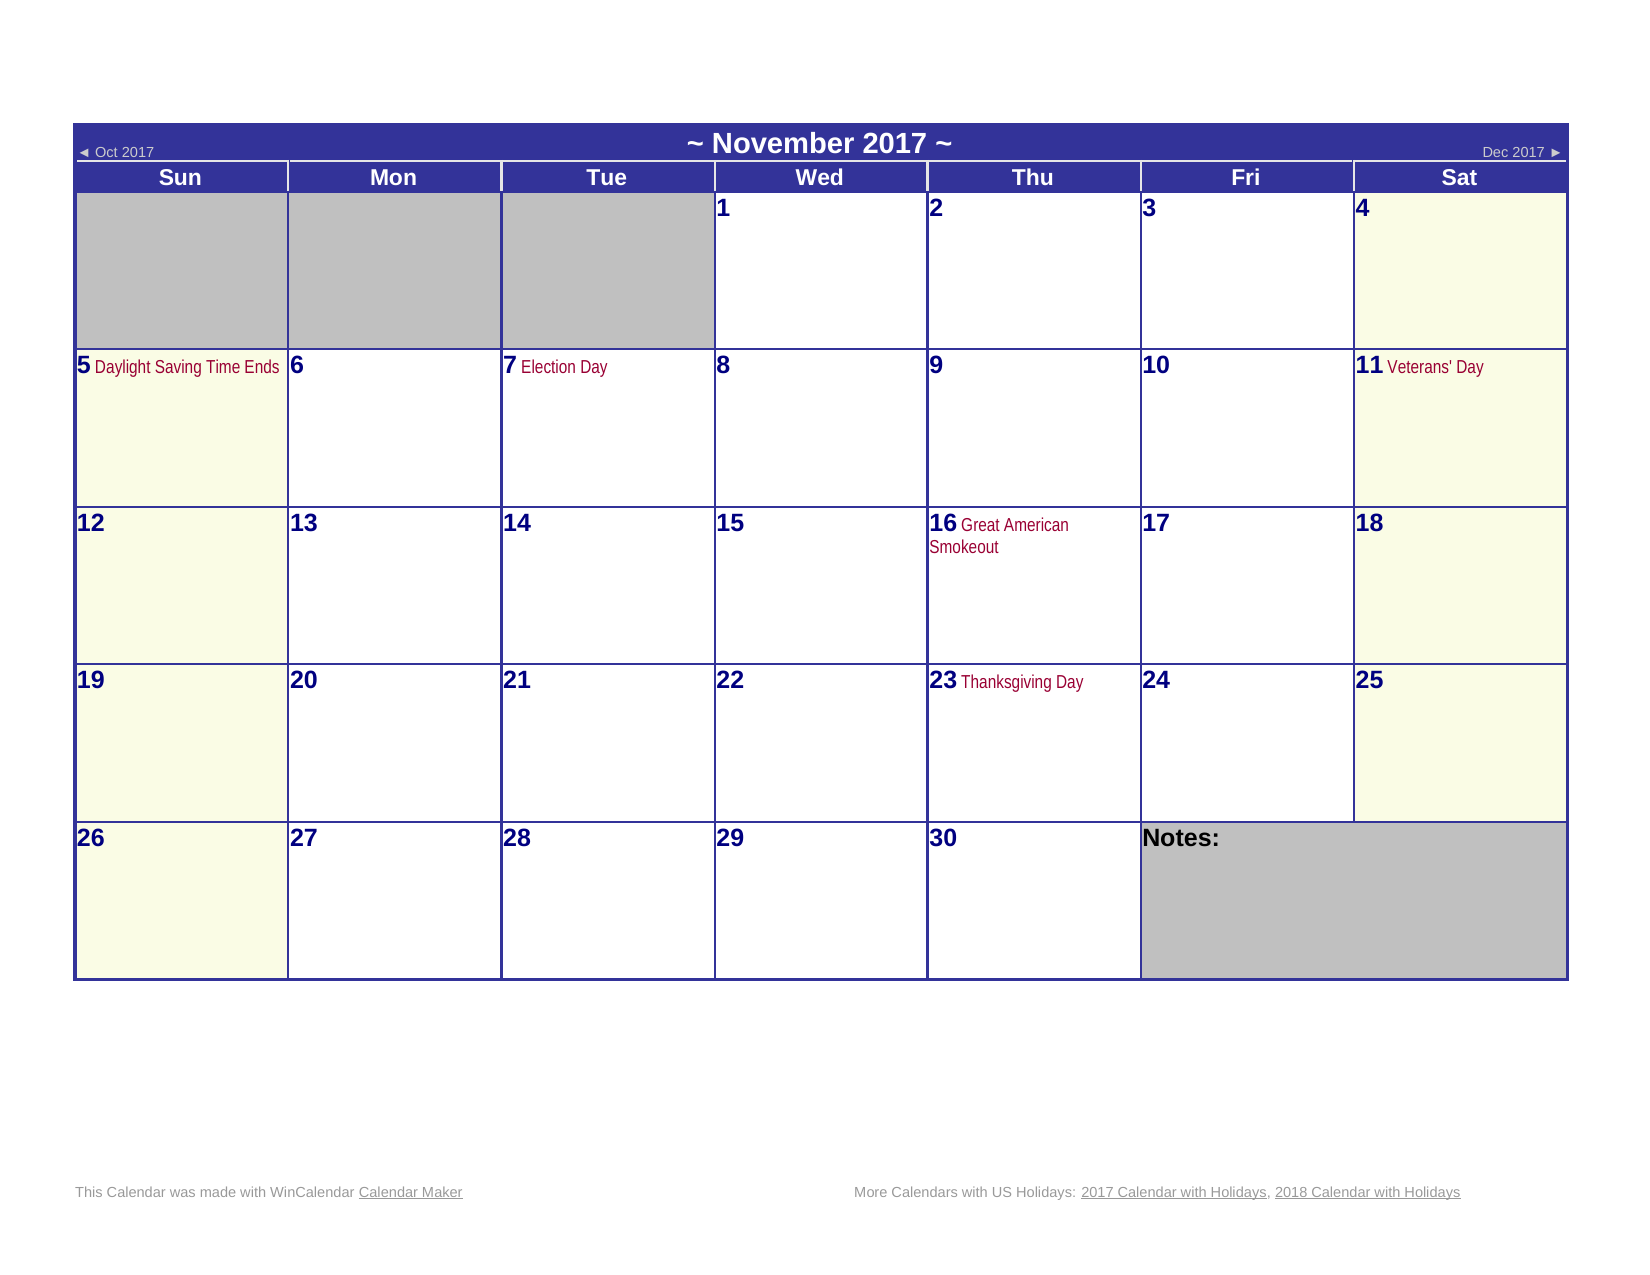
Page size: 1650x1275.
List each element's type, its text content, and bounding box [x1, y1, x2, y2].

table_cell [289, 193, 500, 348]
table_cell 14 [503, 508, 714, 663]
table_cell 24 [1142, 665, 1353, 821]
table_cell 3 [1142, 193, 1353, 348]
table_cell [77, 193, 287, 348]
table_cell 16 Great American Smokeout [929, 508, 1140, 663]
table_cell 27 [289, 823, 500, 978]
table_cell Mon [289, 162, 500, 191]
table_cell 12 [77, 508, 287, 663]
table_cell Fri [1142, 162, 1353, 191]
table_cell Sat [1355, 162, 1566, 191]
table_cell 5 Daylight Saving Time Ends [77, 350, 287, 506]
table_cell 7 Election Day [503, 350, 714, 506]
table_cell 1 [716, 193, 926, 348]
table_cell 20 [289, 665, 500, 821]
table_cell 11 Veterans' Day [1355, 350, 1566, 506]
table_cell 17 [1142, 508, 1353, 663]
table_header Dec 2017 ► [1355, 126, 1566, 160]
table_cell 9 [929, 350, 1140, 506]
table_cell 15 [716, 508, 926, 663]
table_cell 26 [77, 823, 287, 978]
table_cell 6 [289, 350, 500, 506]
table_cell 4 [1355, 193, 1566, 348]
table_cell 21 [503, 665, 714, 821]
table_cell 25 [1355, 665, 1566, 821]
table_cell 8 [716, 350, 926, 506]
table_cell Thu [929, 162, 1140, 191]
table_cell 10 [1142, 350, 1353, 506]
table_cell Sun [77, 162, 287, 191]
table_cell [503, 193, 714, 348]
table_cell 23 Thanksgiving Day [929, 665, 1140, 821]
table_cell 18 [1355, 508, 1566, 663]
table_header ~ November 2017 ~ [290, 126, 1352, 160]
table_cell 2 [929, 193, 1140, 348]
table_header ◄ Oct 2017 [77, 126, 287, 160]
table_cell 29 [716, 823, 926, 978]
table_cell 19 [77, 665, 287, 821]
table_cell Tue [503, 162, 714, 191]
table_cell 22 [716, 665, 926, 821]
table_cell Notes: [1142, 823, 1566, 978]
table_cell 28 [503, 823, 714, 978]
table_cell Wed [716, 162, 926, 191]
table_cell 13 [289, 508, 500, 663]
table_cell 30 [929, 823, 1140, 978]
